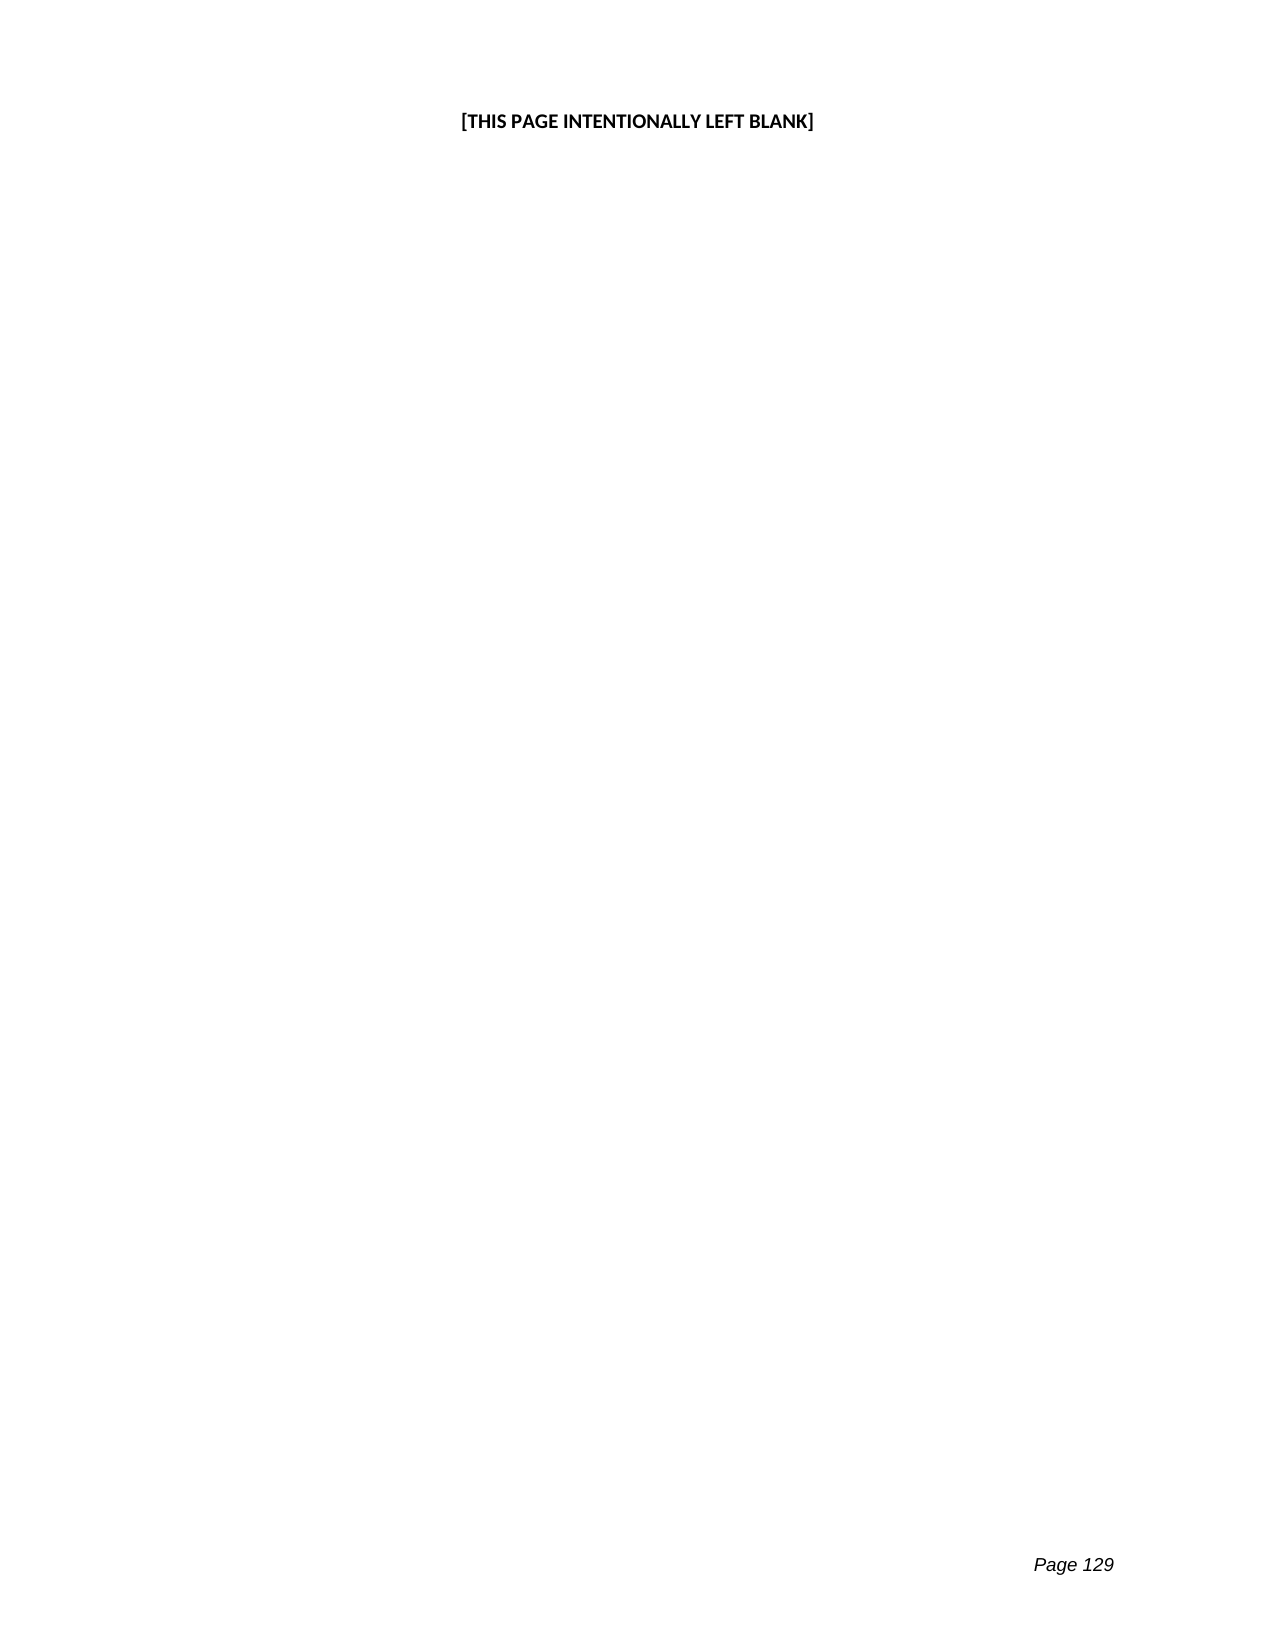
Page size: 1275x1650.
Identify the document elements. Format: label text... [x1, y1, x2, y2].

text [THIS PAGE INTENTIONALLY LEFT BLANK] [75, 108, 1200, 134]
